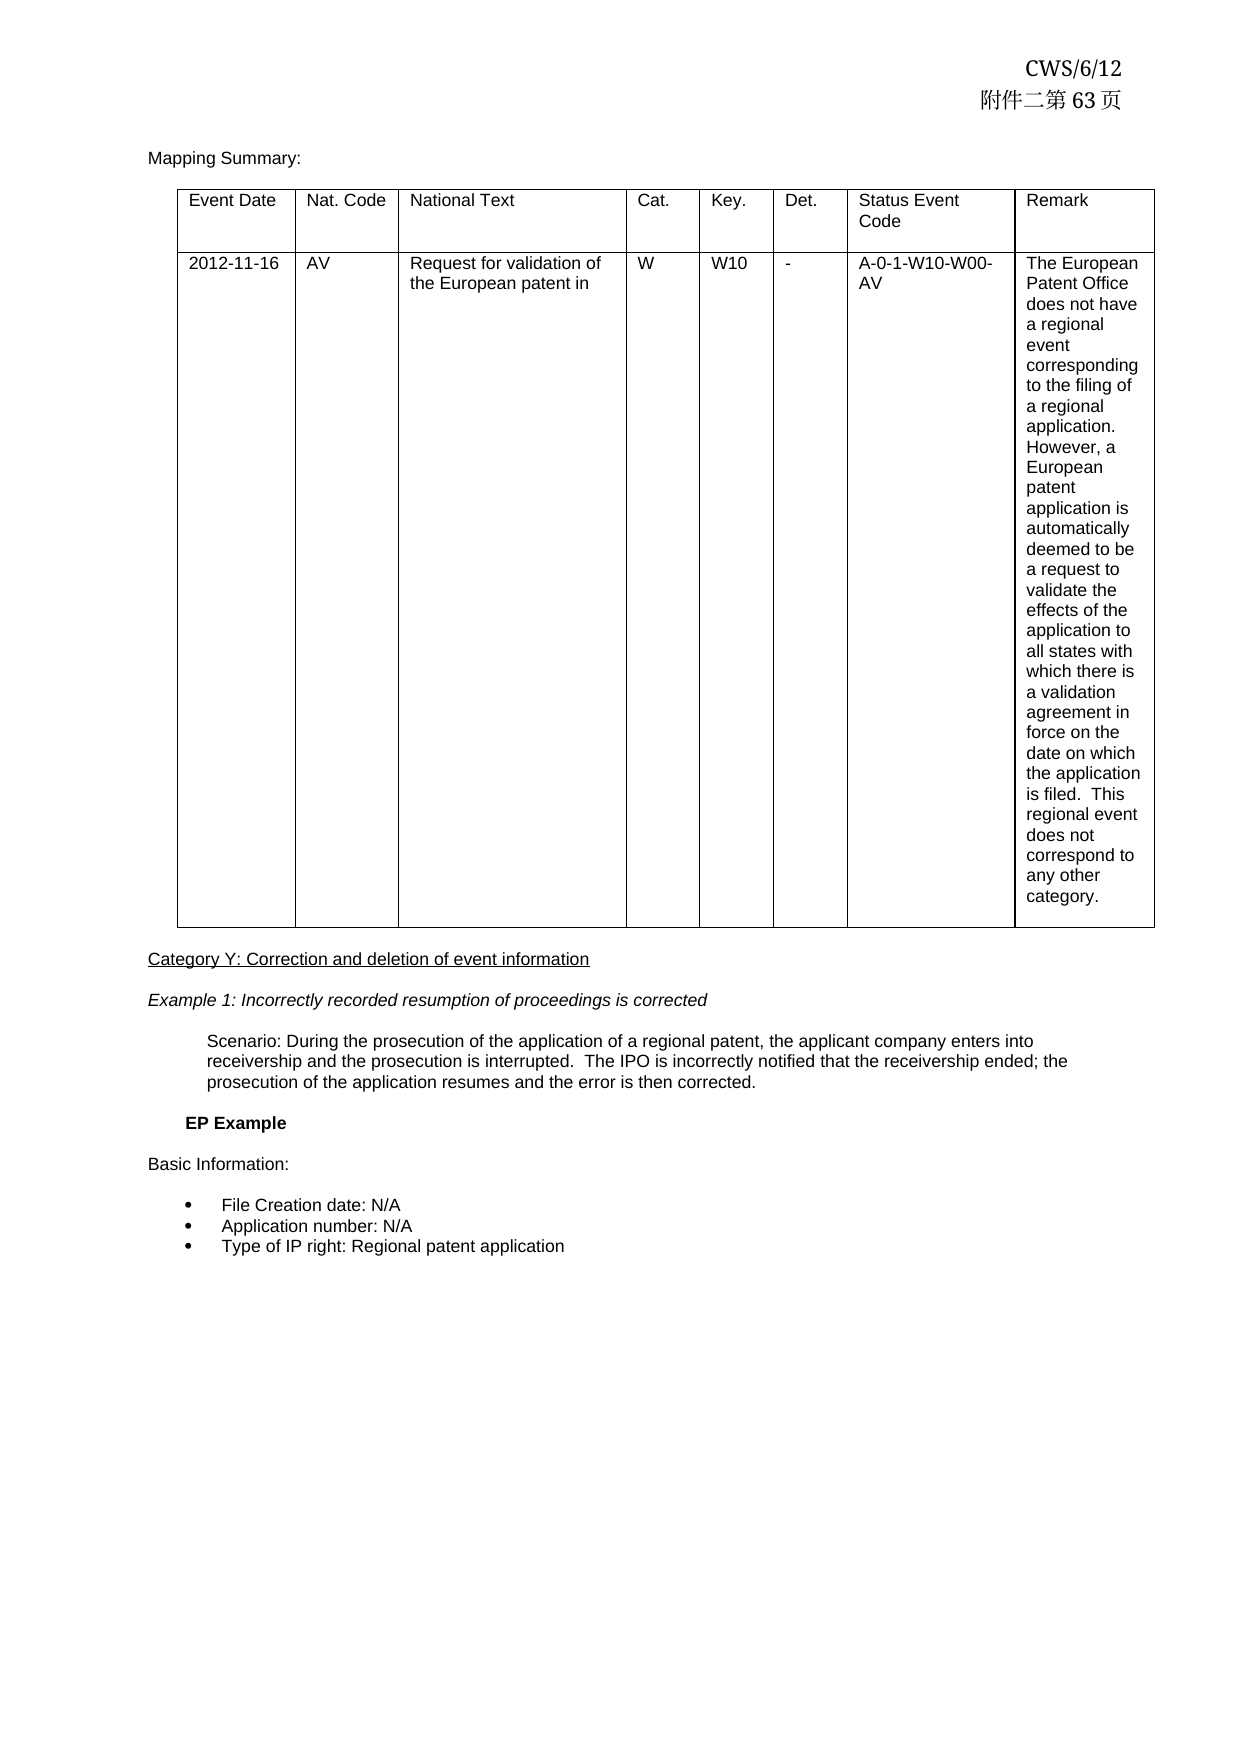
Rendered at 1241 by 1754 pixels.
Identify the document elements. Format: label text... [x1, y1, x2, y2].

table_header Det. [774, 190, 847, 252]
table_cell A-0-1-W10-W00-AV [848, 253, 1014, 927]
table_cell The European Patent Office does not have a regional event corresponding to the filing of a regional application. However, a European patent application is automatically deemed to be a request to validate the effects of the application to all states with which there is a validation agreement in force on the date on which the application is filed. This regional event does not correspond to any other category. [1016, 253, 1154, 927]
table_header Nat. Code [296, 190, 398, 252]
table_header Remark [1016, 190, 1154, 252]
table_header Key. [700, 190, 773, 252]
table_cell AV [296, 253, 398, 927]
text Mapping Summary: [148, 148, 1122, 168]
table_cell Request for validation of the European patent in [399, 253, 626, 927]
table_header National Text [399, 190, 626, 252]
table_cell W [627, 253, 699, 927]
text Basic Information: [148, 1154, 1122, 1174]
list Application number: N/A [185, 1215, 1122, 1236]
table_header Status Event Code [848, 190, 1014, 252]
text Scenario: During the prosecution of the application of a regional patent, the applicant company enters into receivership and the prosecution is interrupted. The IPO is incorrectly notified that the receivership ended; the prosecution of the application resumes and the error is then corrected. [207, 1031, 1122, 1092]
text EP Example [185, 1113, 1122, 1133]
table_cell 2012-11-16 [178, 253, 295, 927]
table_cell - [774, 253, 847, 927]
subtitle Category Y: Correction and deletion of event information [148, 948, 1122, 969]
table_header Event Date [178, 190, 295, 252]
list File Creation date: N/A [185, 1195, 1122, 1215]
list Type of IP right: Regional patent application [185, 1236, 1122, 1256]
table_header Cat. [627, 190, 699, 252]
subtitle Example 1: Incorrectly recorded resumption of proceedings is corrected [148, 989, 1122, 1010]
table_cell W10 [700, 253, 773, 927]
